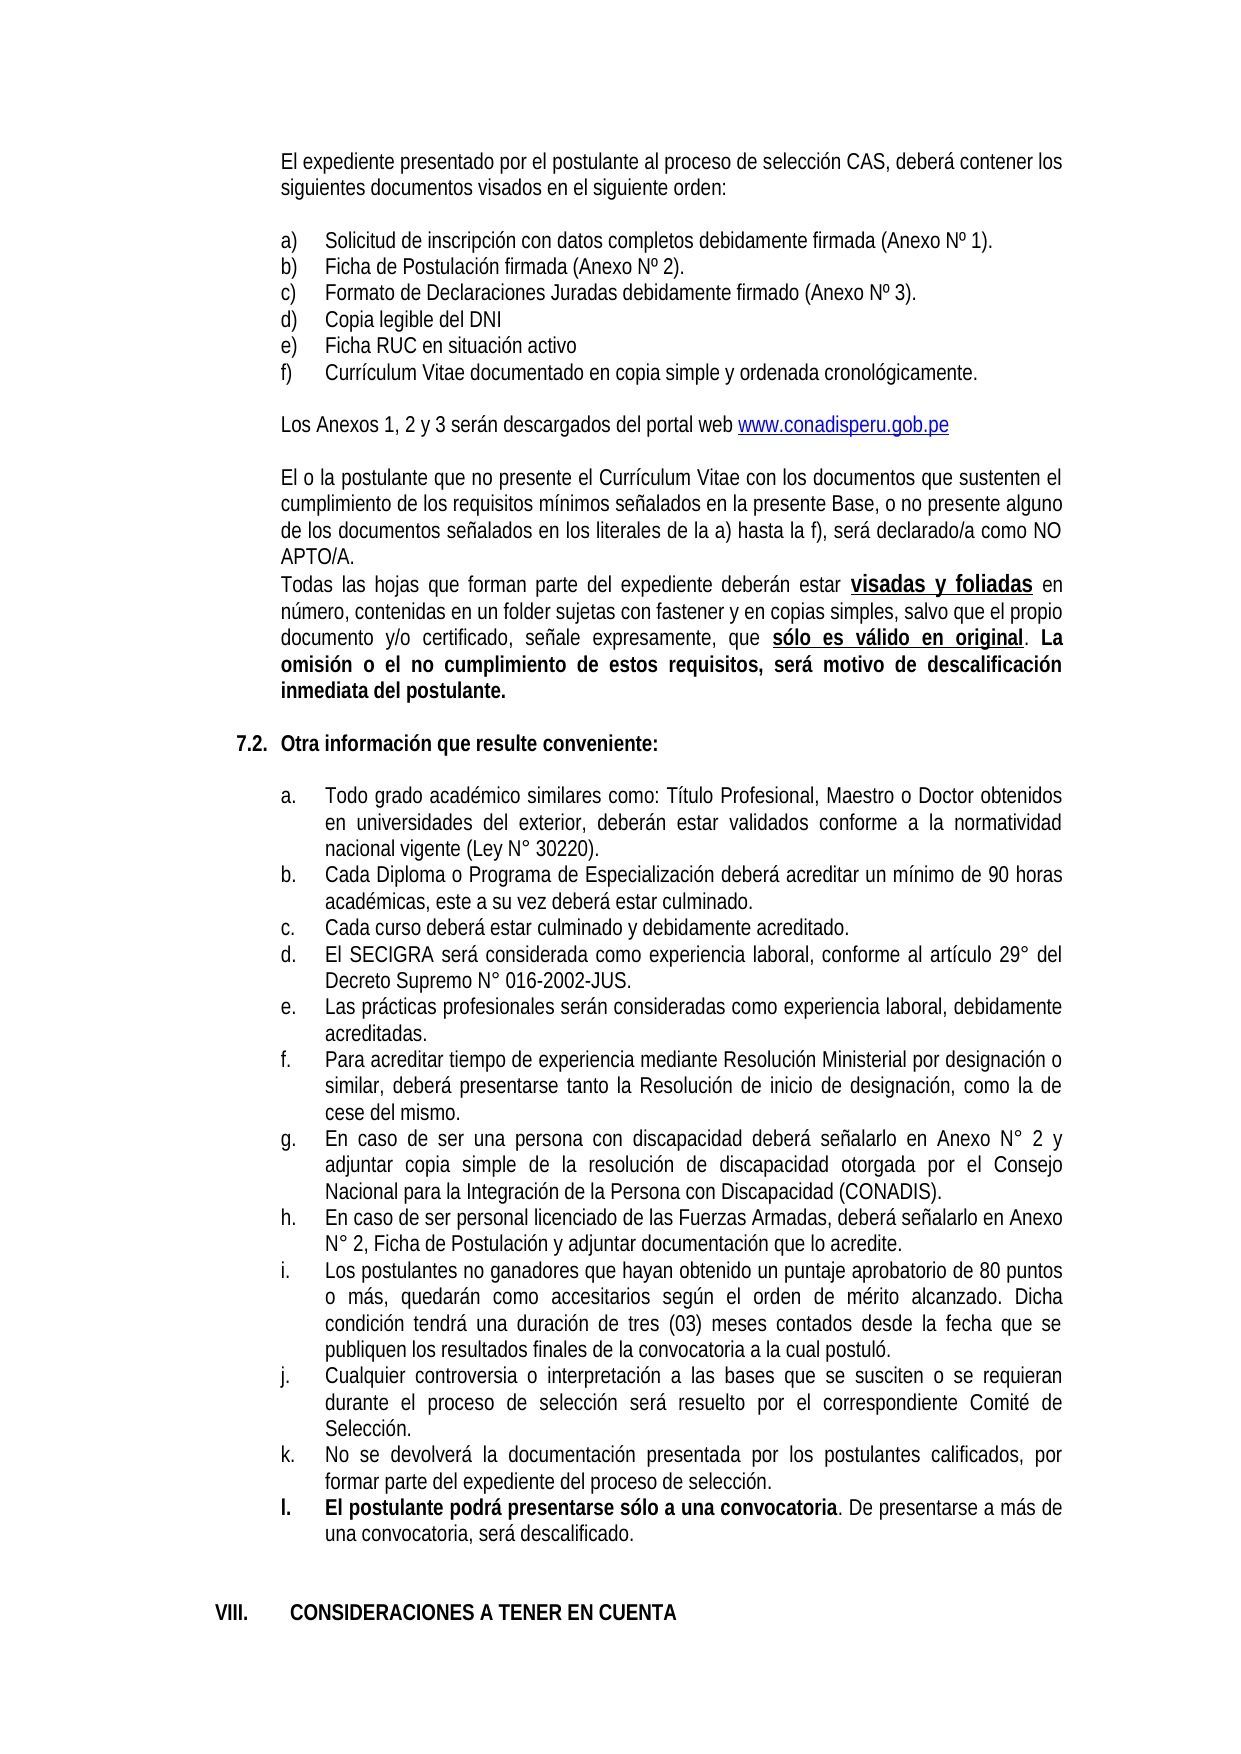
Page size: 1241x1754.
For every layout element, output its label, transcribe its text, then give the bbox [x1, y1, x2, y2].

text Los Anexos 1, 2 y 3 serán descargados del portal web www.conadisperu.gob.pe [281, 411, 1063, 437]
list Cualquier controversia o interpretación a las bases que se susciten o se requieran durante el proceso de selección será resuelto por el correspondiente Comité de Selección. [281, 1362, 1063, 1441]
list En caso de ser una persona con discapacidad deberá señalarlo en Anexo N° 2 y adjuntar copia simple de la resolución de discapacidad otorgada por el Consejo Nacional para la Integración de la Persona con Discapacidad (CONADIS). [281, 1125, 1063, 1204]
list Las prácticas profesionales serán consideradas como experiencia laboral, debidamente acreditadas. [281, 993, 1063, 1046]
list Para acreditar tiempo de experiencia mediante Resolución Ministerial por designación o similar, deberá presentarse tanto la Resolución de inicio de designación, como la de cese del mismo. [281, 1046, 1063, 1125]
list Ficha de Postulación firmada (Anexo Nº 2). [281, 253, 1063, 279]
list Solicitud de inscripción con datos completos debidamente firmada (Anexo Nº 1). [281, 227, 1063, 253]
list Currículum Vitae documentado en copia simple y ordenada cronológicamente. [281, 358, 1063, 385]
list El SECIGRA será considerada como experiencia laboral, conforme al artículo 29° del Decreto Supremo N° 016-2002-JUS. [281, 941, 1063, 993]
text Todas las hojas que forman parte del expediente deberán estar visadas y foliadas en número, contenidas en un folder sujetas con fastener y en copias simples, salvo que el propio documento y/o certificado, señale expresamente, que sólo es válido en original. La omisión o el no cumplimiento de estos requisitos, será motivo de descalificación inmediata del postulante. [281, 569, 1063, 703]
list El postulante podrá presentarse sólo a una convocatoria. De presentarse a más de una convocatoria, será descalificado. [281, 1494, 1063, 1547]
list Los postulantes no ganadores que hayan obtenido un puntaje aprobatorio de 80 puntos o más, quedarán como accesitarios según el orden de mérito alcanzado. Dicha condición tendrá una duración de tres (03) meses contados desde la fecha que se publiquen los resultados finales de la convocatoria a la cual postuló. [281, 1257, 1063, 1362]
list Otra información que resulte conveniente: [236, 730, 1063, 756]
text El o la postulante que no presente el Currículum Vitae con los documentos que sustenten el cumplimiento de los requisitos mínimos señalados en la presente Base, o no presente alguno de los documentos señalados en los literales de la a) hasta la f), será declarado/a como NO APTO/A. [281, 464, 1063, 569]
list No se devolverá la documentación presentada por los postulantes calificados, por formar parte del expediente del proceso de selección. [281, 1441, 1063, 1494]
text El expediente presentado por el postulante al proceso de selección CAS, deberá contener los siguientes documentos visados en el siguiente orden: [281, 148, 1063, 200]
list Cada Diploma o Programa de Especialización deberá acreditar un mínimo de 90 horas académicas, este a su vez deberá estar culminado. [281, 861, 1063, 914]
list Ficha RUC en situación activo [281, 332, 1063, 358]
list CONSIDERACIONES A TENER EN CUENTA [215, 1599, 1063, 1626]
list Formato de Declaraciones Juradas debidamente firmado (Anexo Nº 3). [281, 279, 1063, 306]
list Copia legible del DNI [281, 306, 1063, 332]
list Todo grado académico similares como: Título Profesional, Maestro o Doctor obtenidos en universidades del exterior, deberán estar validados conforme a la normatividad nacional vigente (Ley N° 30220). [281, 782, 1063, 861]
list Cada curso deberá estar culminado y debidamente acreditado. [281, 914, 1063, 941]
list En caso de ser personal licenciado de las Fuerzas Armadas, deberá señalarlo en Anexo N° 2, Ficha de Postulación y adjuntar documentación que lo acredite. [281, 1204, 1063, 1257]
